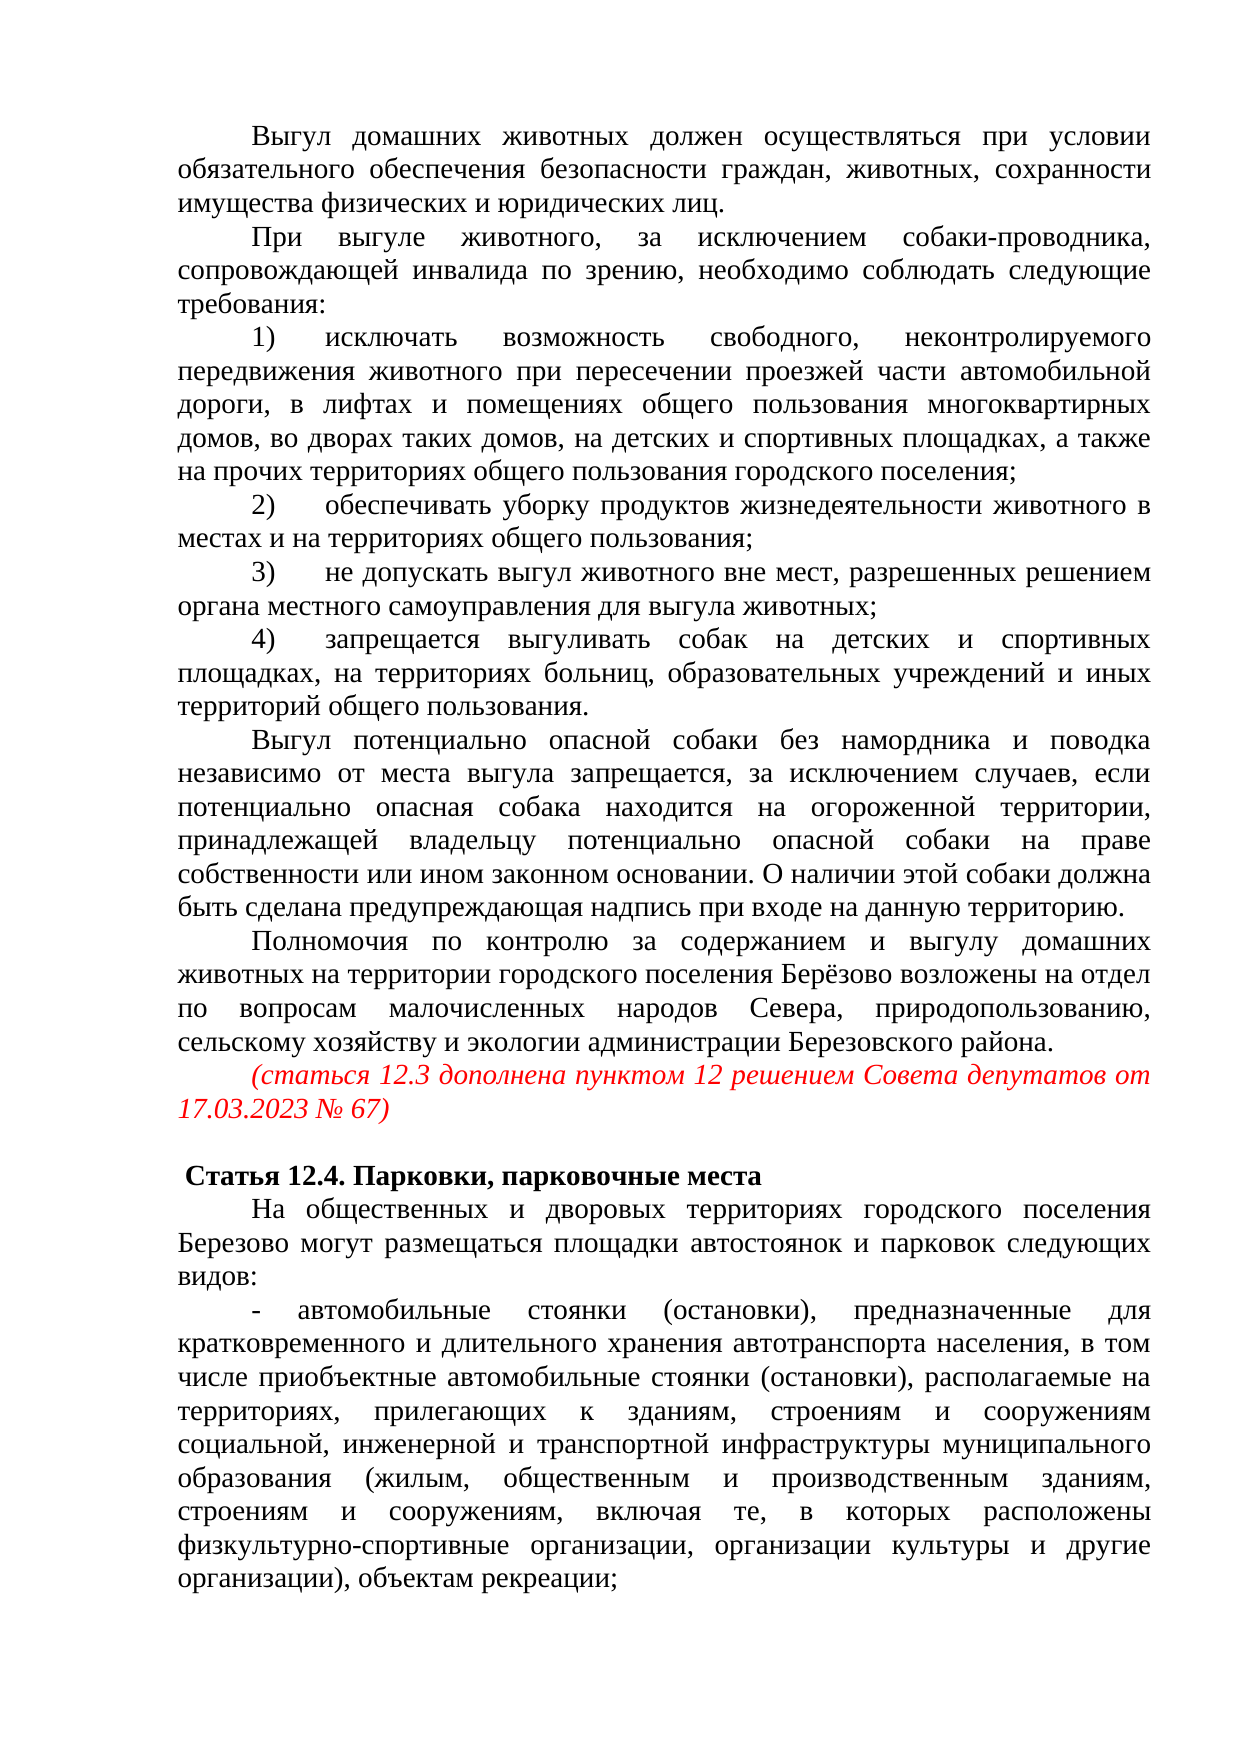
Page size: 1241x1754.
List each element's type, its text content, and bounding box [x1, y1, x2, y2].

text На общественных и дворовых территориях городского поселения Березово могут размещаться площадки автостоянок и парковок следующих видов: [177, 1191, 1152, 1292]
text 2) обеспечивать уборку продуктов жизнедеятельности животного в местах и на территориях общего пользования; [177, 487, 1152, 554]
text При выгуле животного, за исключением собаки-проводника, сопровождающей инвалида по зрению, необходимо соблюдать следующие требования: [177, 219, 1152, 319]
text Выгул потенциально опасной собаки без намордника и поводка независимо от места выгула запрещается, за исключением случаев, если потенциально опасная собака находится на огороженной территории, принадлежащей владельцу потенциально опасной собаки на праве собственности или ином законном основании. О наличии этой собаки должна быть сделана предупреждающая надпись при входе на данную территорию. [177, 722, 1152, 923]
text 3) не допускать выгул животного вне мест, разрешенных решением органа местного самоуправления для выгула животных; [177, 554, 1152, 621]
text Статья 12.4. Парковки, парковочные места [177, 1158, 1152, 1191]
text 1) исключать возможность свободного, неконтролируемого передвижения животного при пересечении проезжей части автомобильной дороги, в лифтах и помещениях общего пользования многоквартирных домов, во дворах таких домов, на детских и спортивных площадках, а также на прочих территориях общего пользования городского поселения; [177, 319, 1152, 487]
text Выгул домашних животных должен осуществляться при условии обязательного обеспечения безопасности граждан, животных, сохранности имущества физических и юридических лиц. [177, 118, 1152, 219]
text 4) запрещается выгуливать собак на детских и спортивных площадках, на территориях больниц, образовательных учреждений и иных территорий общего пользования. [177, 621, 1152, 722]
text Полномочия по контролю за содержанием и выгулу домашних животных на территории городского поселения Берёзово возложены на отдел по вопросам малочисленных народов Севера, природопользованию, сельскому хозяйству и экологии администрации Березовского района. [177, 923, 1152, 1057]
text - автомобильные стоянки (остановки), предназначенные для кратковременного и длительного хранения автотранспорта населения, в том числе приобъектные автомобильные стоянки (остановки), располагаемые на территориях, прилегающих к зданиям, строениям и сооружениям социальной, инженерной и транспортной инфраструктуры муниципального образования (жилым, общественным и производственным зданиям, строениям и сооружениям, включая те, в которых расположены физкультурно-спортивные организации, организации культуры и другие организации), объектам рекреации; [177, 1292, 1152, 1594]
text (статься 12.3 дополнена пунктом 12 решением Совета депутатов от 17.03.2023 № 67) [177, 1057, 1152, 1124]
